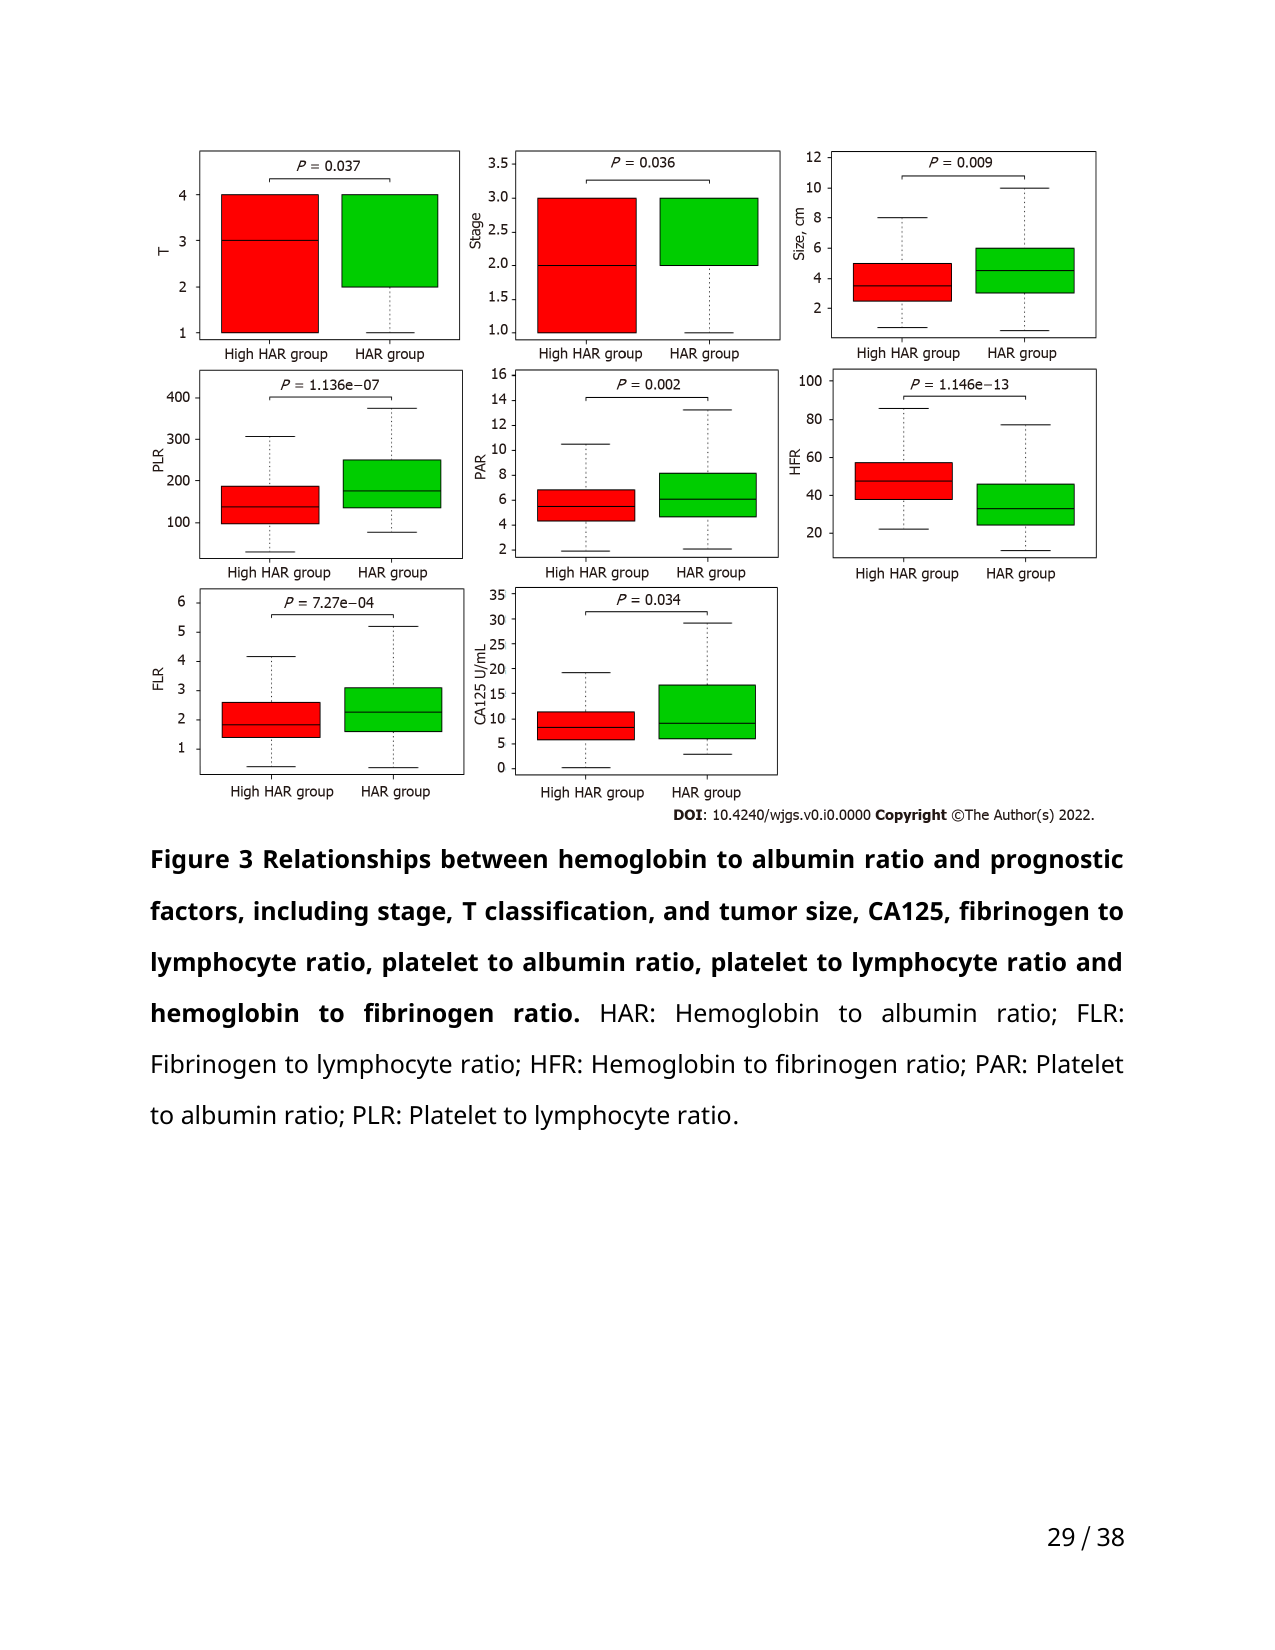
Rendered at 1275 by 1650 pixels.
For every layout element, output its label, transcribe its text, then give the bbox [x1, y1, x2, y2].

text Figure 3 Relationships between hemoglobin to albumin ratio and prognostic factors, including stage, T classification, and tumor size, CA125, fibrinogen to lymphocyte ratio, platelet to albumin ratio, platelet to lymphocyte ratio and hemoglobin to fibrinogen ratio. HAR: hemoglobin to albumin ratio; FLR: Fibrinogen to lymphocyte ratio; HFR: Hemoglobin to fibrinogen ratio; PAR: Platelet to albumin ratio; PLR: Platelet to lymphocyte ratio. [150, 842, 1125, 1131]
picture [150, 150, 1098, 828]
